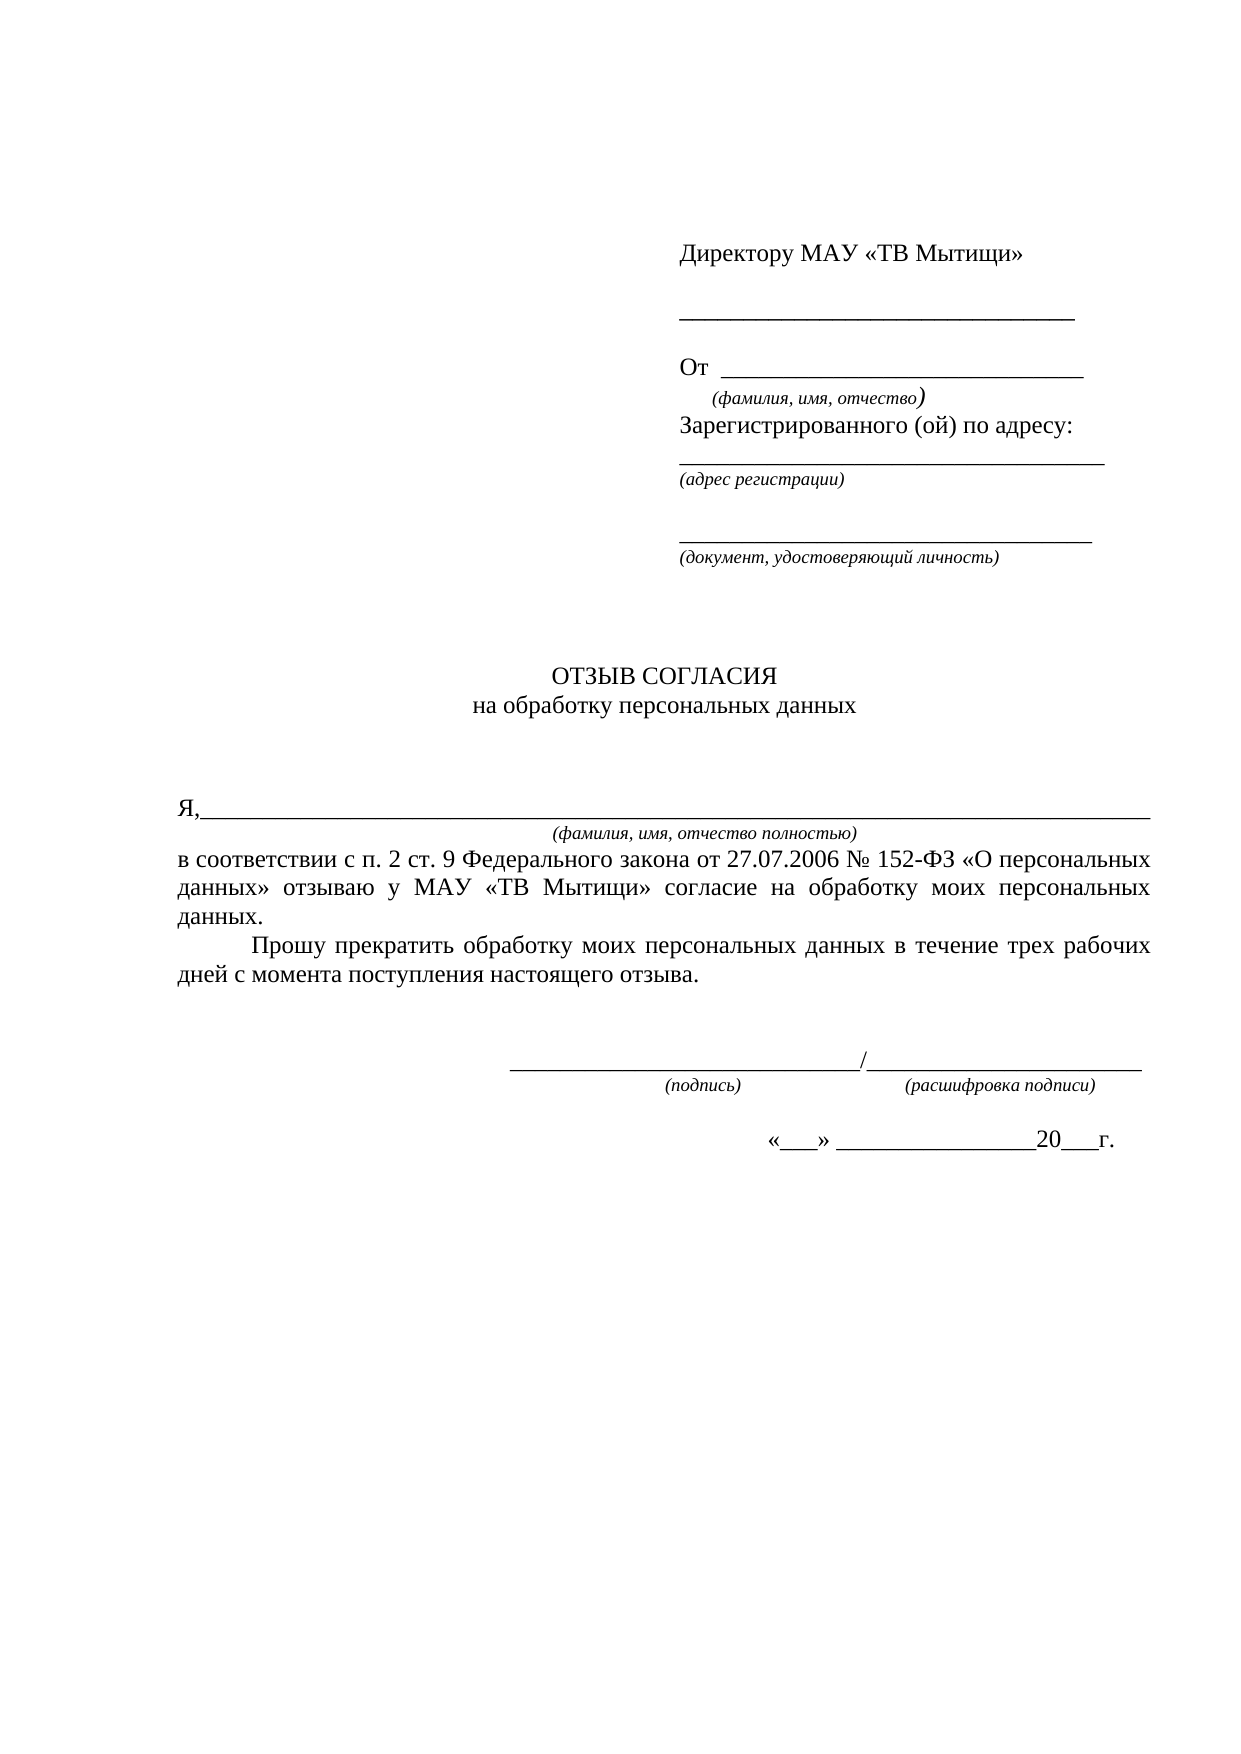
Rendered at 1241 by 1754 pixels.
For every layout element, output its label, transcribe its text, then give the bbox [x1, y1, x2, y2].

text (фамилия, имя, отчество полностью) [177, 822, 1152, 844]
text (документ, удостоверяющий личность) [679, 546, 1152, 567]
text Директору МАУ «ТВ Мытищи» [679, 238, 1152, 295]
text Прошу прекратить обработку моих персональных данных в течение трех рабочих дней с момента поступления настоящего отзыва. [177, 930, 1152, 987]
text _________________________________ [679, 489, 1152, 546]
text ОТЗЫВ СОГЛАСИЯ [177, 661, 1152, 690]
text «___» ________________20___г. [693, 1124, 1152, 1153]
text (адрес регистрации) [679, 467, 1152, 489]
text в соответствии с п. 2 ст. 9 Федерального закона от 27.07.2006 № 152-ФЗ «О персональных данных» отзываю у МАУ «ТВ Мытищи» согласие на обработку моих персональных данных. [177, 844, 1152, 930]
text _______________________________ [177, 295, 1152, 352]
text ____________________________/______________________ [398, 1045, 1152, 1074]
text (фамилия, имя, отчество) [679, 381, 1152, 410]
text От _____________________________ [679, 352, 1152, 381]
text Зарегистрированного (ой) по адресу: [679, 410, 1152, 439]
text на обработку персональных данных [177, 690, 1152, 718]
text __________________________________ [679, 439, 1152, 467]
text (подпись) (расшифровка подписи) [177, 1074, 1152, 1095]
text Я,____________________________________________________________________________ [177, 765, 1152, 822]
